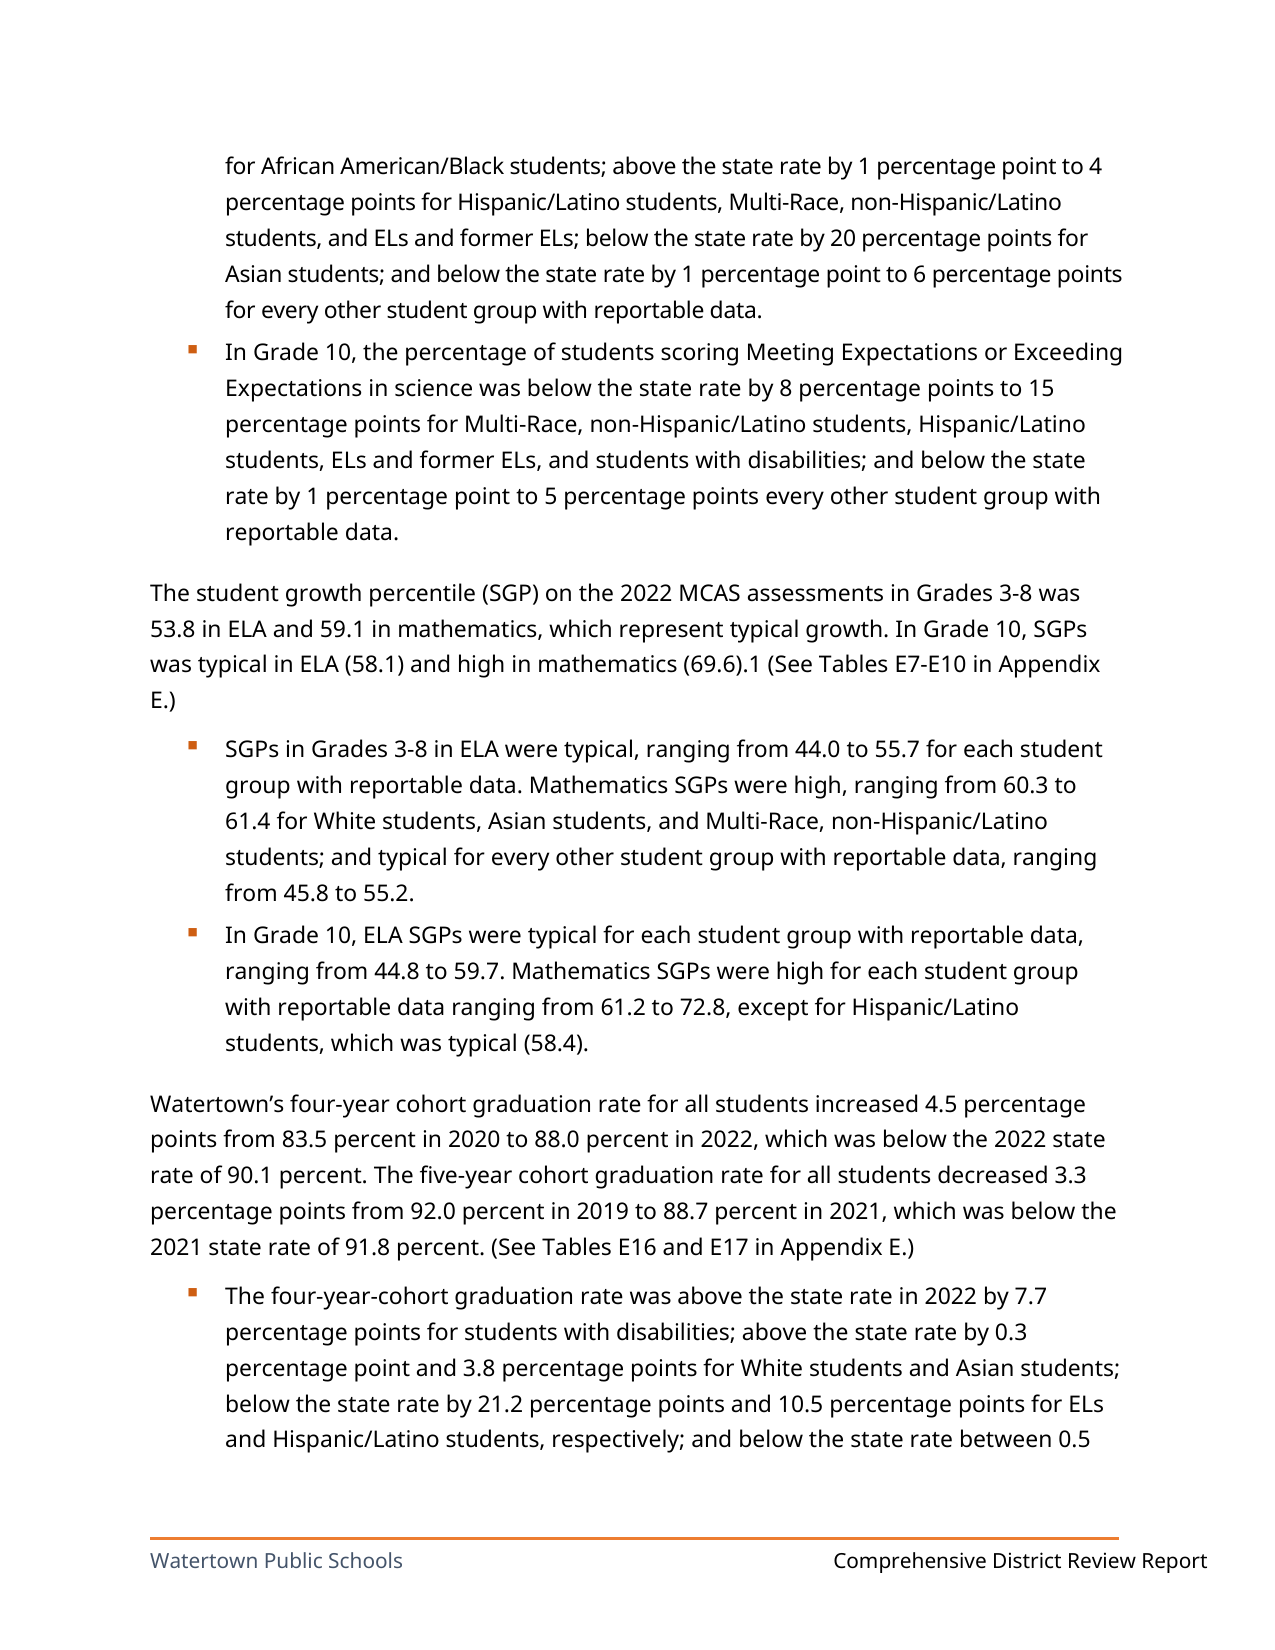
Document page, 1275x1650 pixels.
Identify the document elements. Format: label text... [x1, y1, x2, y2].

text In Grade 10, ELA SGPs were typical for each student group with reportable data, ranging from 44.8 to 59.7. Mathematics SGPs were high for each student group with reportable data ranging from 61.2 to 72.8, except for Hispanic/Latino students, which was typical (58.4). [187, 919, 1125, 1058]
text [187, 150, 1125, 325]
text Watertown’s four-year cohort graduation rate for all students increased 4.5 percentage points from 83.5 percent in 2020 to 88.0 percent in 2022, which was below the 2022 state rate of 90.1 percent. The five-year cohort graduation rate for all students decreased 3.3 percentage points from 92.0 percent in 2019 to 88.7 percent in 2021, which was below the 2021 state rate of 91.8 percent. (See Tables E16 and E17 in Appendix E.) [150, 1087, 1125, 1262]
text In Grade 10, the percentage of students scoring Meeting Expectations or Exceeding Expectations in science was below the state rate by 8 percentage points to 15 percentage points for Multi-Race, non-Hispanic/Latino students, Hispanic/Latino students, ELs and former ELs, and students with disabilities; and below the state rate by 1 percentage point to 5 percentage points every other student group with reportable data. [187, 336, 1125, 547]
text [187, 1280, 1125, 1455]
text The student growth percentile (SGP) on the 2022 MCAS assessments in Grades 3-8 was 53.8 in ELA and 59.1 in mathematics, which represent typical growth. In Grade 10, SGPs was typical in ELA (58.1) and high in mathematics (69.6).1 (See Tables E7-E10 in Appendix E.) [150, 577, 1125, 716]
text SGPs in Grades 3-8 in ELA were typical, ranging from 44.0 to 55.7 for each student group with reportable data. Mathematics SGPs were high, ranging from 60.3 to 61.4 for White students, Asian students, and Multi-Race, non-Hispanic/Latino students; and typical for every other student group with reportable data, ranging from 45.8 to 55.2. [187, 733, 1125, 908]
